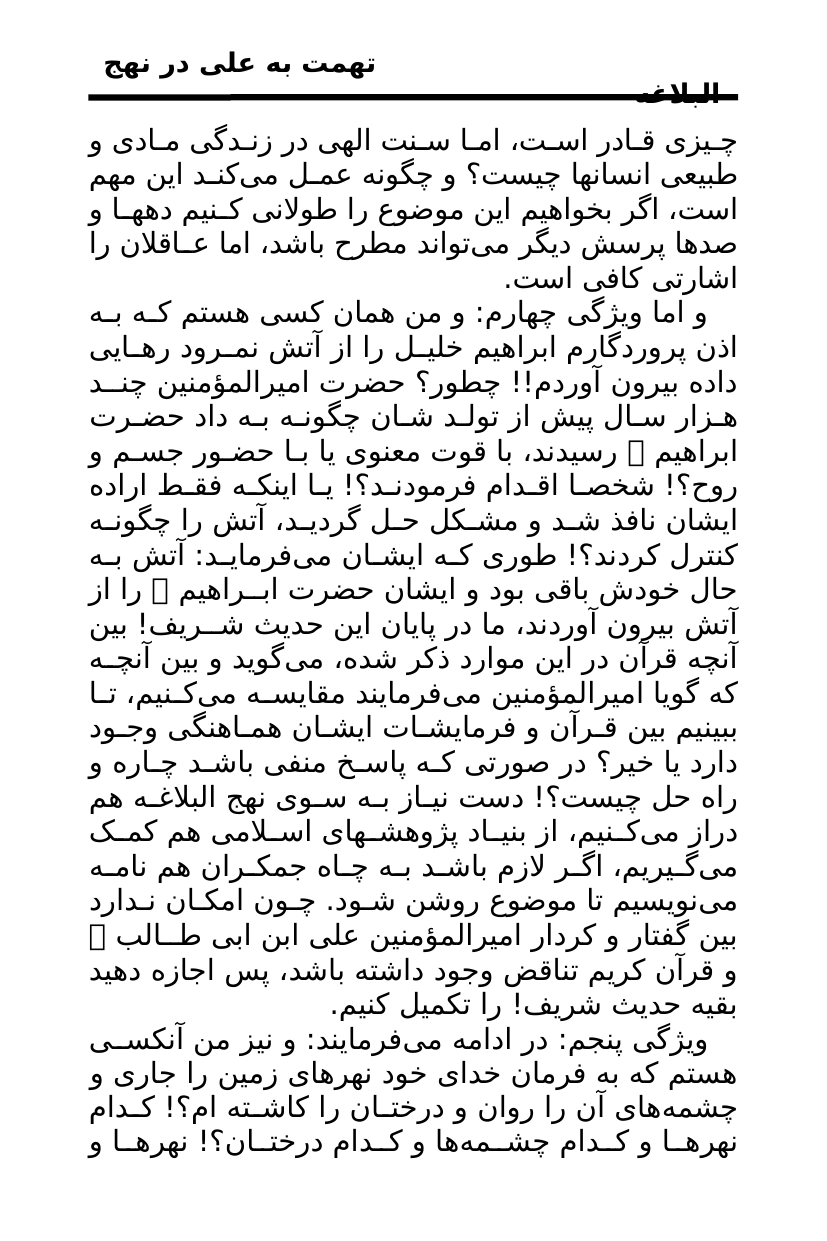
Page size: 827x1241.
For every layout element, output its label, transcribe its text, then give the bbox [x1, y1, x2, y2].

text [89, 1022, 738, 1158]
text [89, 123, 738, 295]
text و اما ویژگی چهارم: و من همان کسی هستم که به اذن پروردگارم ابراهیم خلیل را از آتش نمرود رهایی داده بیرون آوردم!! چطور؟ حضرت امیرالمؤمنین چند هزار سال پیش از تولد شان چگونه به داد حضرت ابراهیم رسیدند، با قوت معنوی یا با حضور جسم و روح؟! شخصا اقدام فرمودند؟! یا اینکه فقط اراده ایشان نافذ شد و مشکل حل گردید، آتش را چگونه کنترل کردند؟! طوری که ایشان می‌فرماید: آتش به حال خودش باقی بود و ایشان حضرت ابراهیم را از آتش بیرون آوردند، ما در پایان این حدیث شریف! بین آنچه قرآن در این موارد ذکر شده، می‌گوید و بین آنچه که گویا امیرالمؤمنین می‌فرمایند مقایسه می‌کنیم، تا ببینیم بین قرآن و فرمایشات ایشان هماهنگی وجود دارد یا خیر؟ در صورتی که پاسخ منفی باشد چاره و راه حل چیست؟! دست نیاز به سوی نهج البلاغه هم دراز می‌کنیم، از بنیاد پژوهشهای اسلامی هم کمک می‌گیریم، اگر لازم باشد به چاه جمکران هم نامه می‌نویسیم تا موضوع روشن شود. چون امکان ندارد بین گفتار و کردار امیرالمؤمنین علی ابن ابی طالب و قرآن کریم تناقض وجود داشته باشد، پس اجازه دهید بقیه حدیث شریف! را تکمیل کنیم. [89, 296, 738, 1021]
